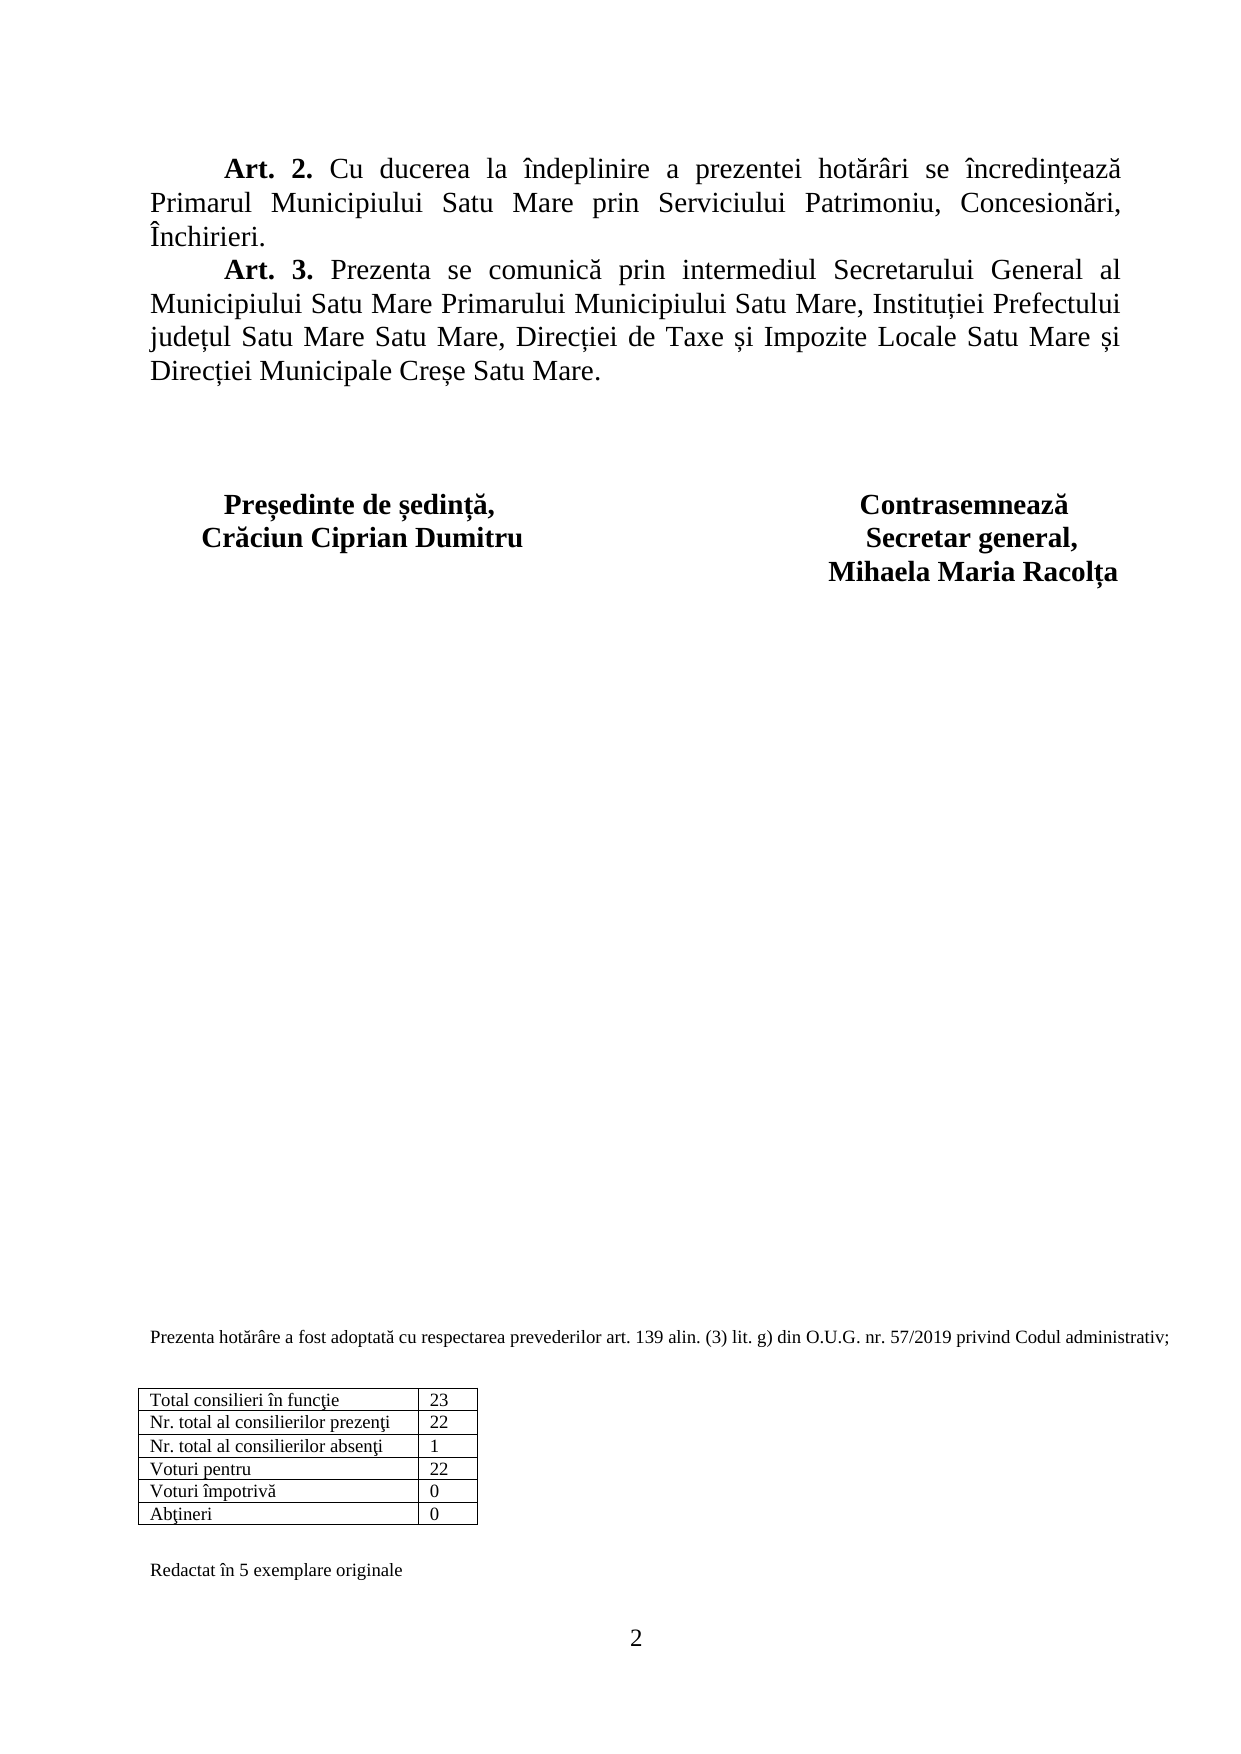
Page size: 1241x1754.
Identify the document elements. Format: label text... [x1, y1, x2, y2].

table_cell Voturi împotrivă [139, 1480, 418, 1502]
table_header 23 [419, 1389, 477, 1410]
text Crăciun Ciprian Dumitru Secretar general, [150, 521, 1211, 554]
text Prezenta hotărâre a fost adoptată cu respectarea prevederilor art. 139 alin. (3) lit. g) din O.U.G. nr. 57/2019 privind Codul administrativ; [150, 1326, 1211, 1347]
table_cell 22 [419, 1411, 477, 1434]
table_cell 0 [419, 1480, 477, 1502]
text Art. 2. Cu ducerea la îndeplinire a prezentei hotărâri se încredințează Primarul Municipiului Satu Mare prin Serviciului Patrimoniu, Concesionări, Închirieri. [150, 152, 1122, 252]
table_header Total consilieri în funcţie [139, 1389, 418, 1410]
table_cell Nr. total al consilierilor prezenţi [139, 1411, 418, 1434]
table_cell Nr. total al consilierilor absenţi [139, 1435, 418, 1457]
table_cell 0 [419, 1503, 477, 1524]
table_cell Voturi pentru [139, 1458, 418, 1479]
table_cell Abţineri [139, 1503, 418, 1524]
text Art. 3. Prezenta se comunică prin intermediul Secretarului General al Municipiului Satu Mare Primarului Municipiului Satu Mare, Instituției Prefectului județul Satu Mare Satu Mare, Direcției de Taxe și Impozite Locale Satu Mare și Direcției Municipale Creșe Satu Mare. [150, 252, 1122, 386]
text Redactat în 5 exemplare originale [150, 1559, 1122, 1581]
text Președinte de ședință, Contrasemnează [150, 487, 1211, 521]
table_cell 22 [419, 1458, 477, 1479]
text Mihaela Maria Racolța [150, 554, 1211, 588]
table_cell 1 [419, 1435, 477, 1457]
